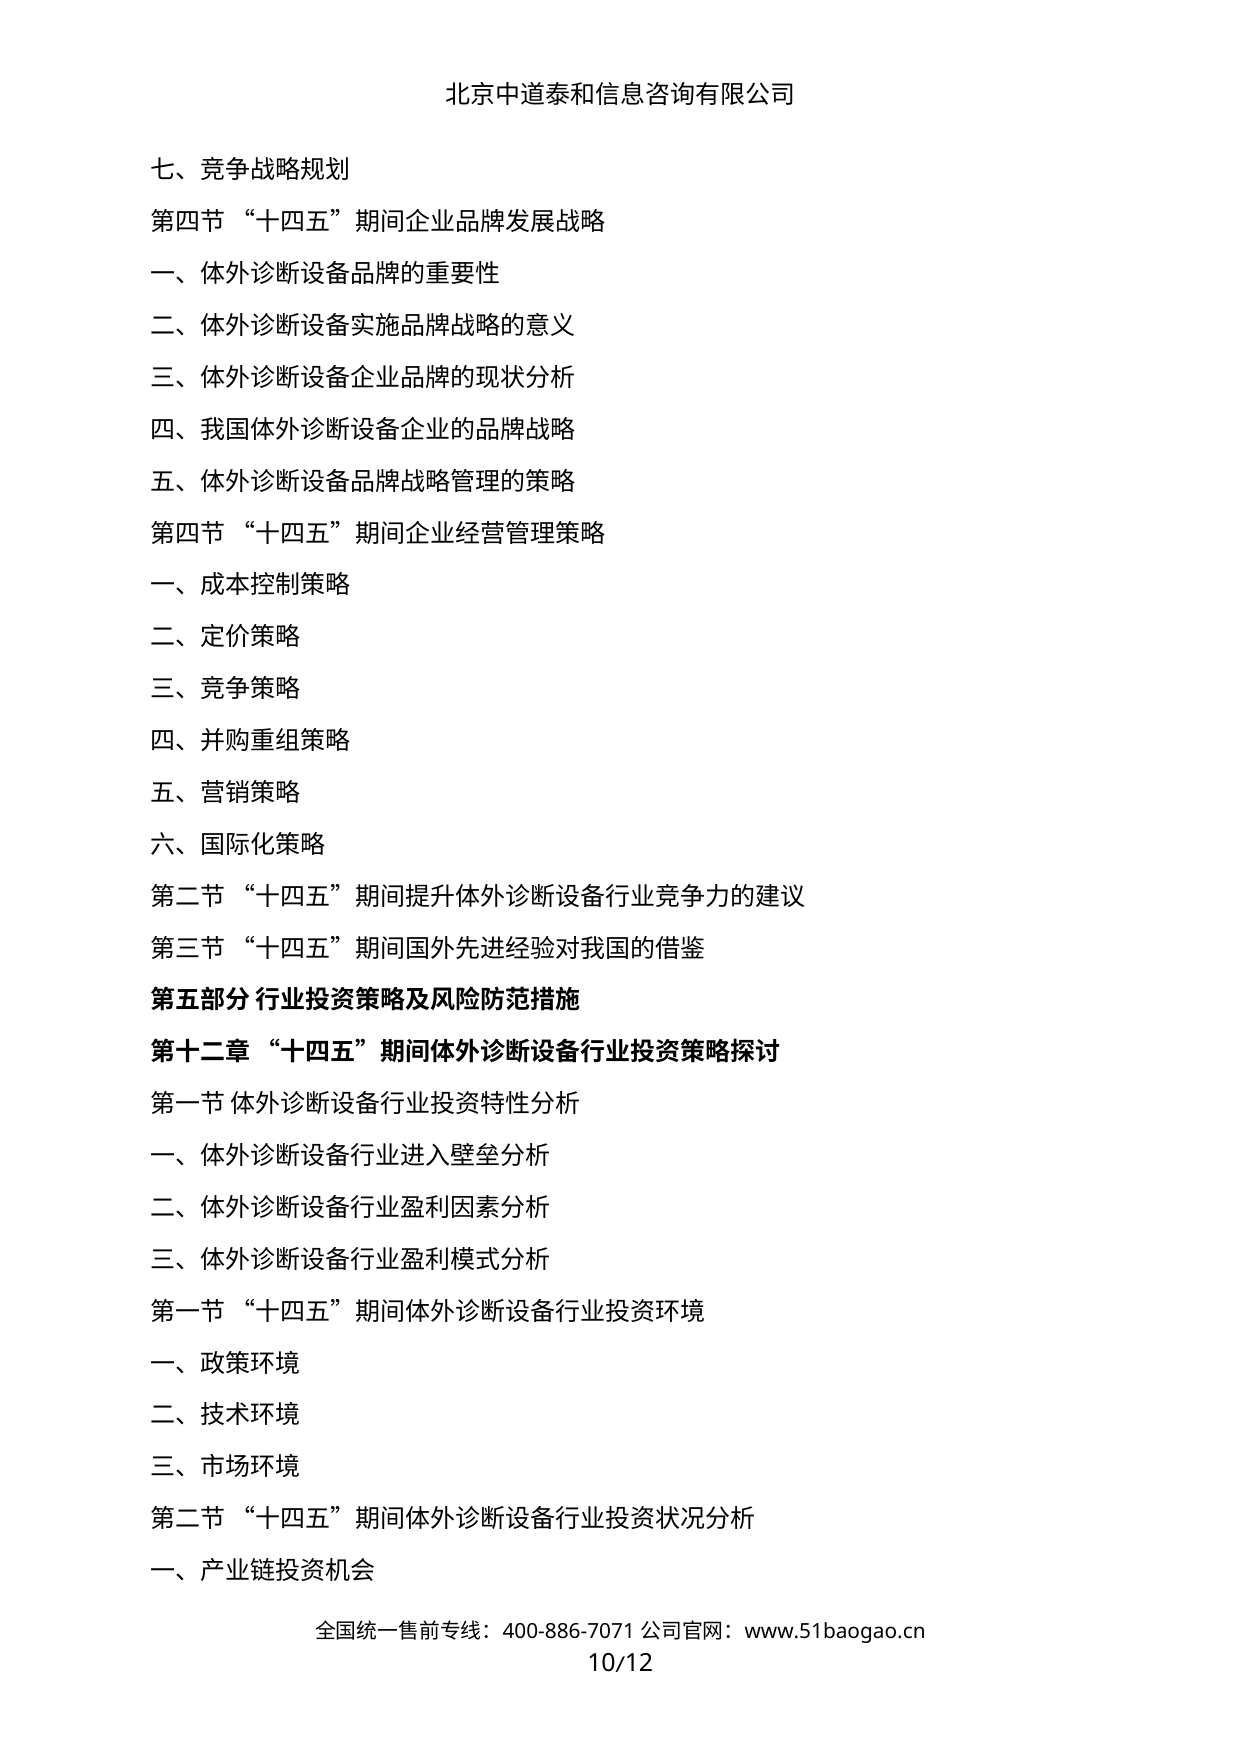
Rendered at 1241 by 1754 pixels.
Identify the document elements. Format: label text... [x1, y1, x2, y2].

text 二、体外诊断设备行业盈利因素分析 [150, 1187, 1090, 1224]
text 第四节 “十四五”期间企业经营管理策略 [150, 513, 1090, 549]
text 三、体外诊断设备企业品牌的现状分析 [150, 357, 1090, 394]
text 第十二章 “十四五”期间体外诊断设备行业投资策略探讨 [150, 1032, 1090, 1068]
text 四、我国体外诊断设备企业的品牌战略 [150, 409, 1090, 446]
text 第一节 体外诊断设备行业投资特性分析 [150, 1084, 1090, 1120]
text 第三节 “十四五”期间国外先进经验对我国的借鉴 [150, 928, 1090, 964]
text 一、体外诊断设备品牌的重要性 [150, 254, 1090, 290]
text 二、技术环境 [150, 1395, 1090, 1431]
text 第二节 “十四五”期间提升体外诊断设备行业竞争力的建议 [150, 876, 1090, 912]
text 五、营销策略 [150, 772, 1090, 809]
text 一、体外诊断设备行业进入壁垒分析 [150, 1136, 1090, 1172]
text 六、国际化策略 [150, 824, 1090, 861]
text 七、竞争战略规划 [150, 150, 1090, 186]
text 第一节 “十四五”期间体外诊断设备行业投资环境 [150, 1291, 1090, 1327]
text 第四节 “十四五”期间企业品牌发展战略 [150, 202, 1090, 238]
text 一、政策环境 [150, 1343, 1090, 1379]
text 第二节 “十四五”期间体外诊断设备行业投资状况分析 [150, 1499, 1090, 1535]
text 一、产业链投资机会 [150, 1551, 1090, 1587]
text 五、体外诊断设备品牌战略管理的策略 [150, 461, 1090, 497]
text 三、体外诊断设备行业盈利模式分析 [150, 1239, 1090, 1276]
text 二、体外诊断设备实施品牌战略的意义 [150, 306, 1090, 342]
text 三、市场环境 [150, 1447, 1090, 1483]
text 一、成本控制策略 [150, 565, 1090, 601]
text 第五部分 行业投资策略及风险防范措施 [150, 980, 1090, 1016]
text 三、竞争策略 [150, 669, 1090, 705]
text 二、定价策略 [150, 617, 1090, 653]
text 四、并购重组策略 [150, 721, 1090, 757]
